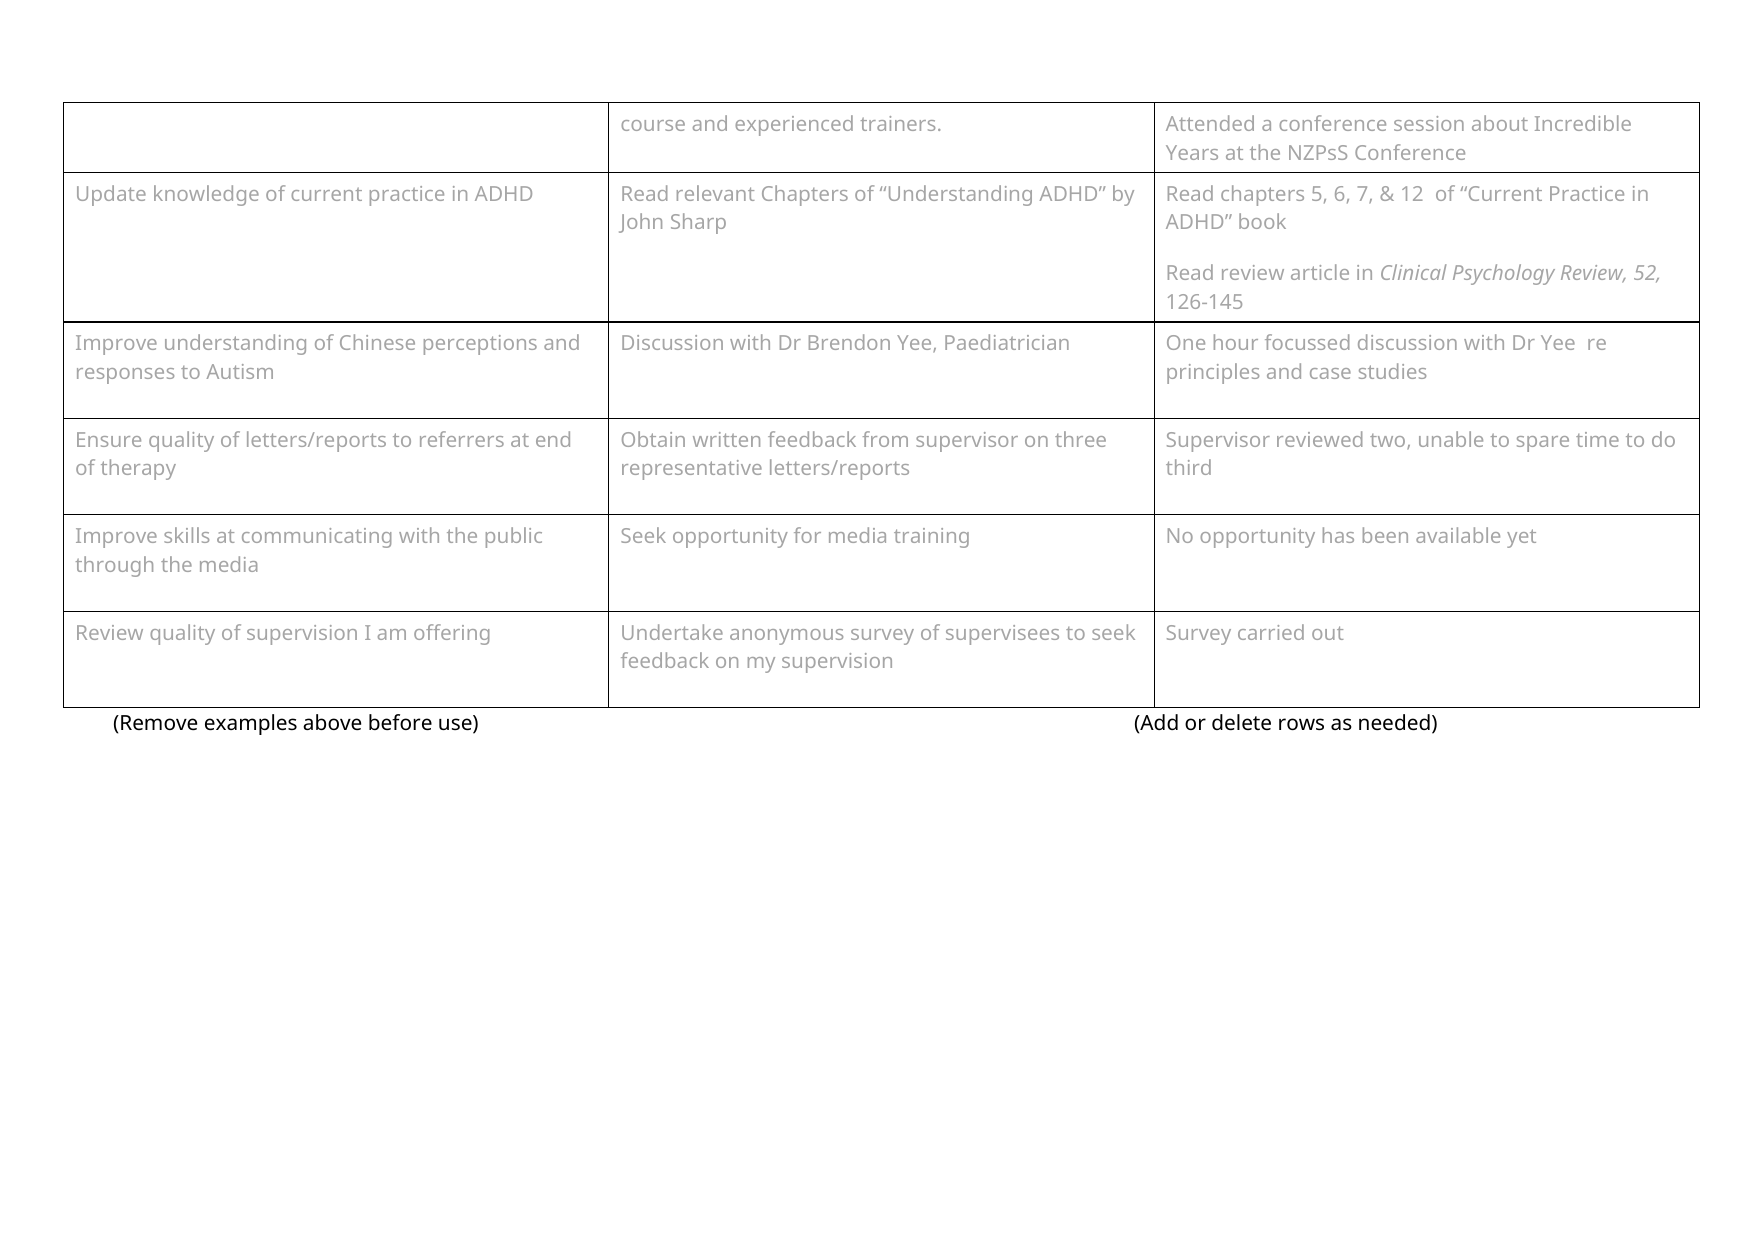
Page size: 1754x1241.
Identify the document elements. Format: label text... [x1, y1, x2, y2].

table_cell Ensure quality of letters/reports to referrers at end of therapy [64, 419, 608, 514]
table_cell Discussion with Dr Brendon Yee, Paediatrician [609, 323, 1154, 418]
table_cell Obtain written feedback from supervisor on three representative letters/reports [609, 419, 1154, 514]
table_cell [1155, 103, 1699, 172]
table_cell Undertake anonymous survey of supervisees to seek feedback on my supervision [609, 612, 1154, 707]
table_cell Read relevant Chapters of “Understanding ADHD” by John Sharp [609, 173, 1154, 321]
table_cell Improve understanding of Chinese perceptions and responses to Autism [64, 323, 608, 418]
table_cell Supervisor reviewed two, unable to spare time to do third [1155, 419, 1699, 514]
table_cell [64, 103, 608, 172]
table_cell Seek opportunity for media training [609, 515, 1154, 611]
text (Remove examples above before use) (Add or delete rows as needed) [75, 708, 1679, 737]
table_cell Read chapters 5, 6, 7, & 12 of “Current Practice in ADHD” book Read review article in Clinical Psychology Review, 52, 126-145 [1155, 173, 1699, 321]
table_cell No opportunity has been available yet [1155, 515, 1699, 611]
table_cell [609, 103, 1154, 172]
table_cell Survey carried out [1155, 612, 1699, 707]
table_cell One hour focussed discussion with Dr Yee re principles and case studies [1155, 323, 1699, 418]
table_cell Improve skills at communicating with the public through the media [64, 515, 608, 611]
table_cell Update knowledge of current practice in ADHD [64, 173, 608, 321]
table_cell Review quality of supervision I am offering [64, 612, 608, 707]
